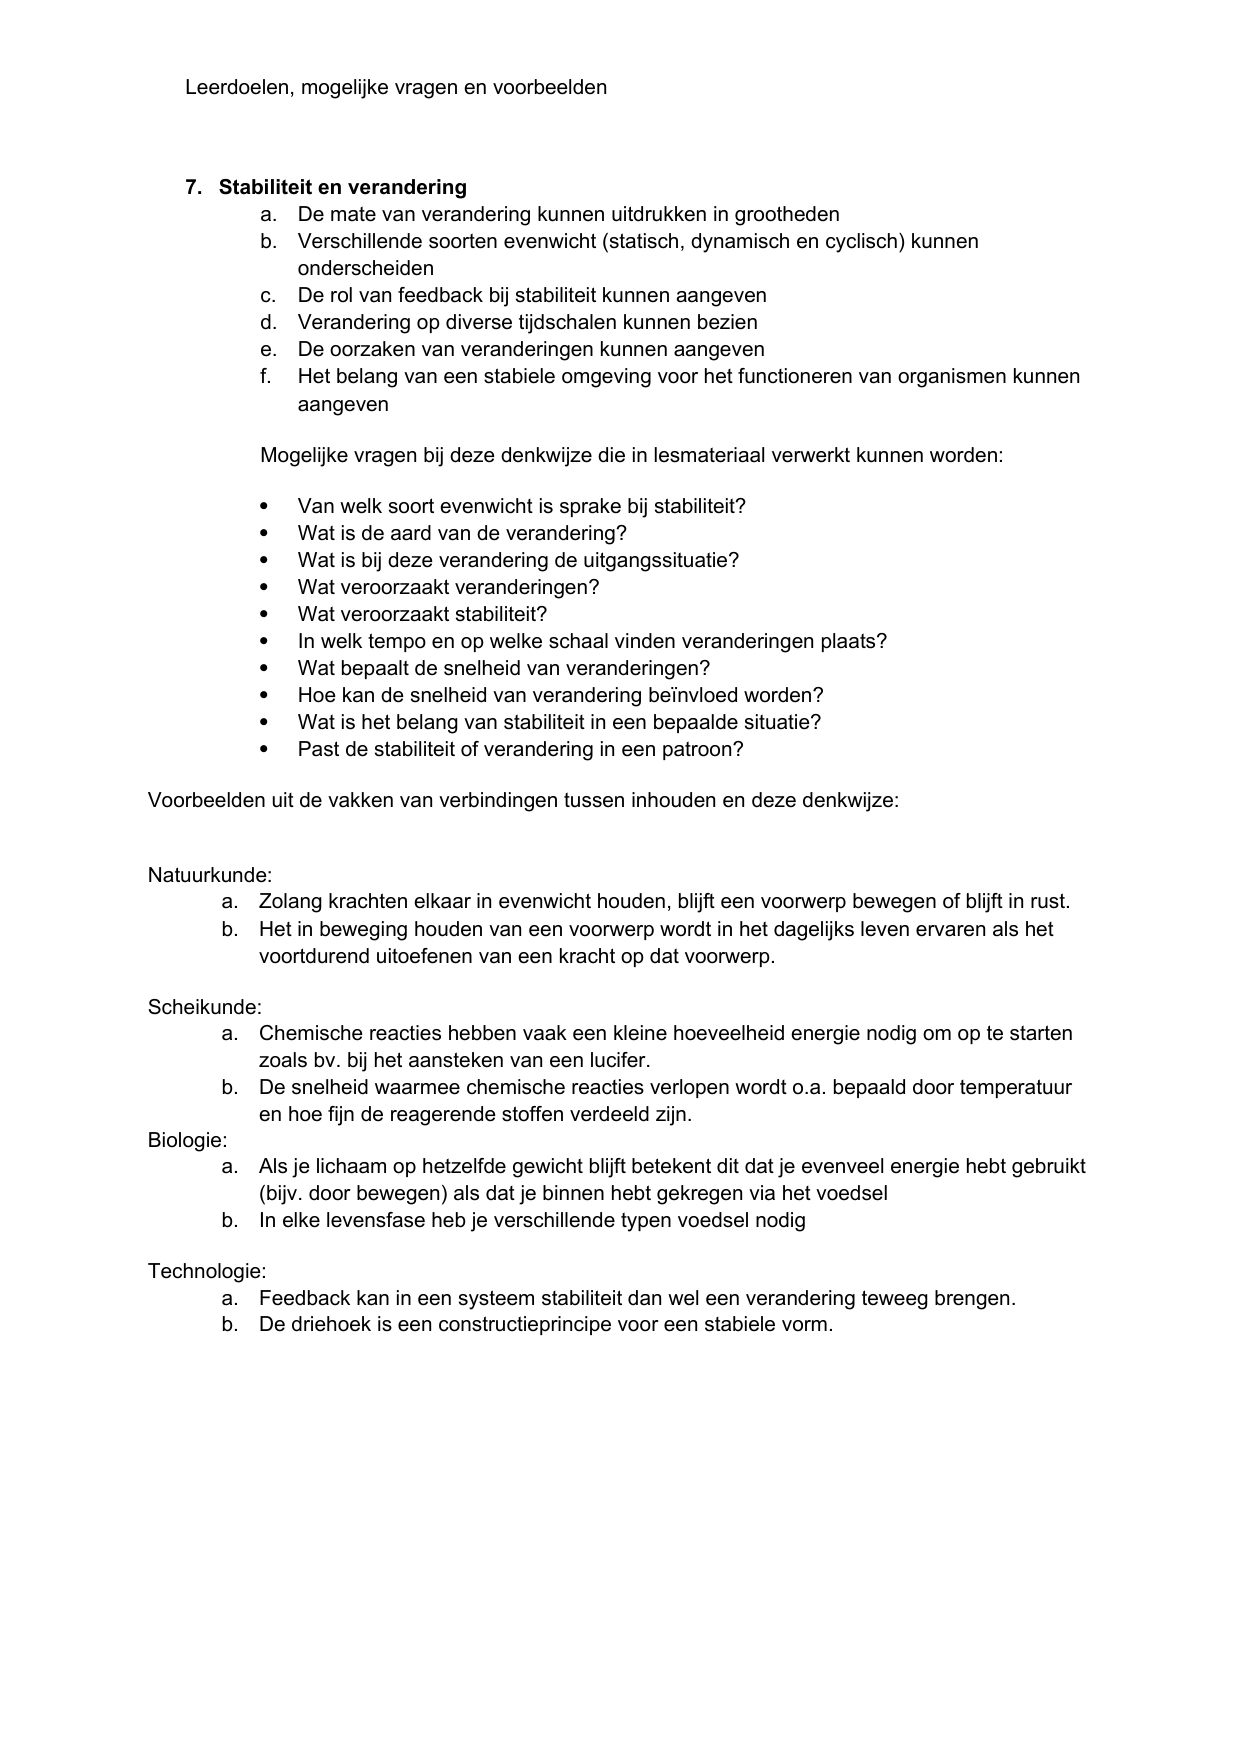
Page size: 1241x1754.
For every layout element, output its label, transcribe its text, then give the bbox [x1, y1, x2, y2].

list Het belang van een stabiele omgeving voor het functioneren van organismen kunnen aangeven [260, 362, 1093, 416]
text Mogelijke vragen bij deze denkwijze die in lesmateriaal verwerkt kunnen worden: [221, 441, 1093, 491]
list De driehoek is een constructieprincipe voor een stabiele vorm. [221, 1310, 1093, 1337]
text Voorbeelden uit de vakken van verbindingen tussen inhouden en deze denkwijze: [148, 787, 1093, 812]
list Feedback kan in een systeem stabiliteit dan wel een verandering teweeg brengen. [221, 1283, 1093, 1310]
list In welk tempo en op welke schaal vinden veranderingen plaats? [260, 627, 1093, 654]
list De snelheid waarmee chemische reacties verlopen wordt o.a. bepaald door temperatuur en hoe fijn de reagerende stoffen verdeeld zijn. [221, 1073, 1093, 1127]
list Als je lichaam op hetzelfde gewicht blijft betekent dit dat je evenveel energie hebt gebruikt (bijv. door bewegen) als dat je binnen hebt gekregen via het voedsel [221, 1152, 1093, 1206]
list Van welk soort evenwicht is sprake bij stabiliteit? [260, 491, 1093, 518]
list Wat veroorzaakt veranderingen? [260, 573, 1093, 600]
list Zolang krachten elkaar in evenwicht houden, blijft een voorwerp bewegen of blijft in rust. [221, 887, 1093, 914]
list Wat bepaalt de snelheid van veranderingen? [260, 654, 1093, 681]
list Verandering op diverse tijdschalen kunnen bezien [260, 308, 1093, 335]
list Wat is de aard van de verandering? [260, 518, 1093, 546]
list Het in beweging houden van een voorwerp wordt in het dagelijks leven ervaren als het voortdurend uitoefenen van een kracht op dat voorwerp. [221, 914, 1093, 968]
list Past de stabiliteit of verandering in een patroon? [260, 735, 1093, 762]
text Natuurkunde: [148, 862, 1093, 887]
list De oorzaken van veranderingen kunnen aangeven [260, 335, 1093, 362]
list Wat veroorzaakt stabiliteit? [260, 600, 1093, 627]
list De rol van feedback bij stabiliteit kunnen aangeven [260, 281, 1093, 308]
list Stabiliteit en verandering [185, 173, 1093, 200]
list Wat is het belang van stabiliteit in een bepaalde situatie? [260, 708, 1093, 735]
list Hoe kan de snelheid van verandering beïnvloed worden? [260, 681, 1093, 708]
text Technologie: [148, 1258, 1093, 1283]
list De mate van verandering kunnen uitdrukken in grootheden [260, 200, 1093, 227]
text Scheikunde: [148, 993, 1093, 1018]
list Wat is bij deze verandering de uitgangssituatie? [260, 546, 1093, 573]
list Verschillende soorten evenwicht (statisch, dynamisch en cyclisch) kunnen onderscheiden [260, 227, 1093, 281]
list In elke levensfase heb je verschillende typen voedsel nodig [221, 1206, 1093, 1233]
text Biologie: [148, 1127, 1093, 1152]
list Chemische reacties hebben vaak een kleine hoeveelheid energie nodig om op te starten zoals bv. bij het aansteken van een lucifer. [221, 1018, 1093, 1073]
